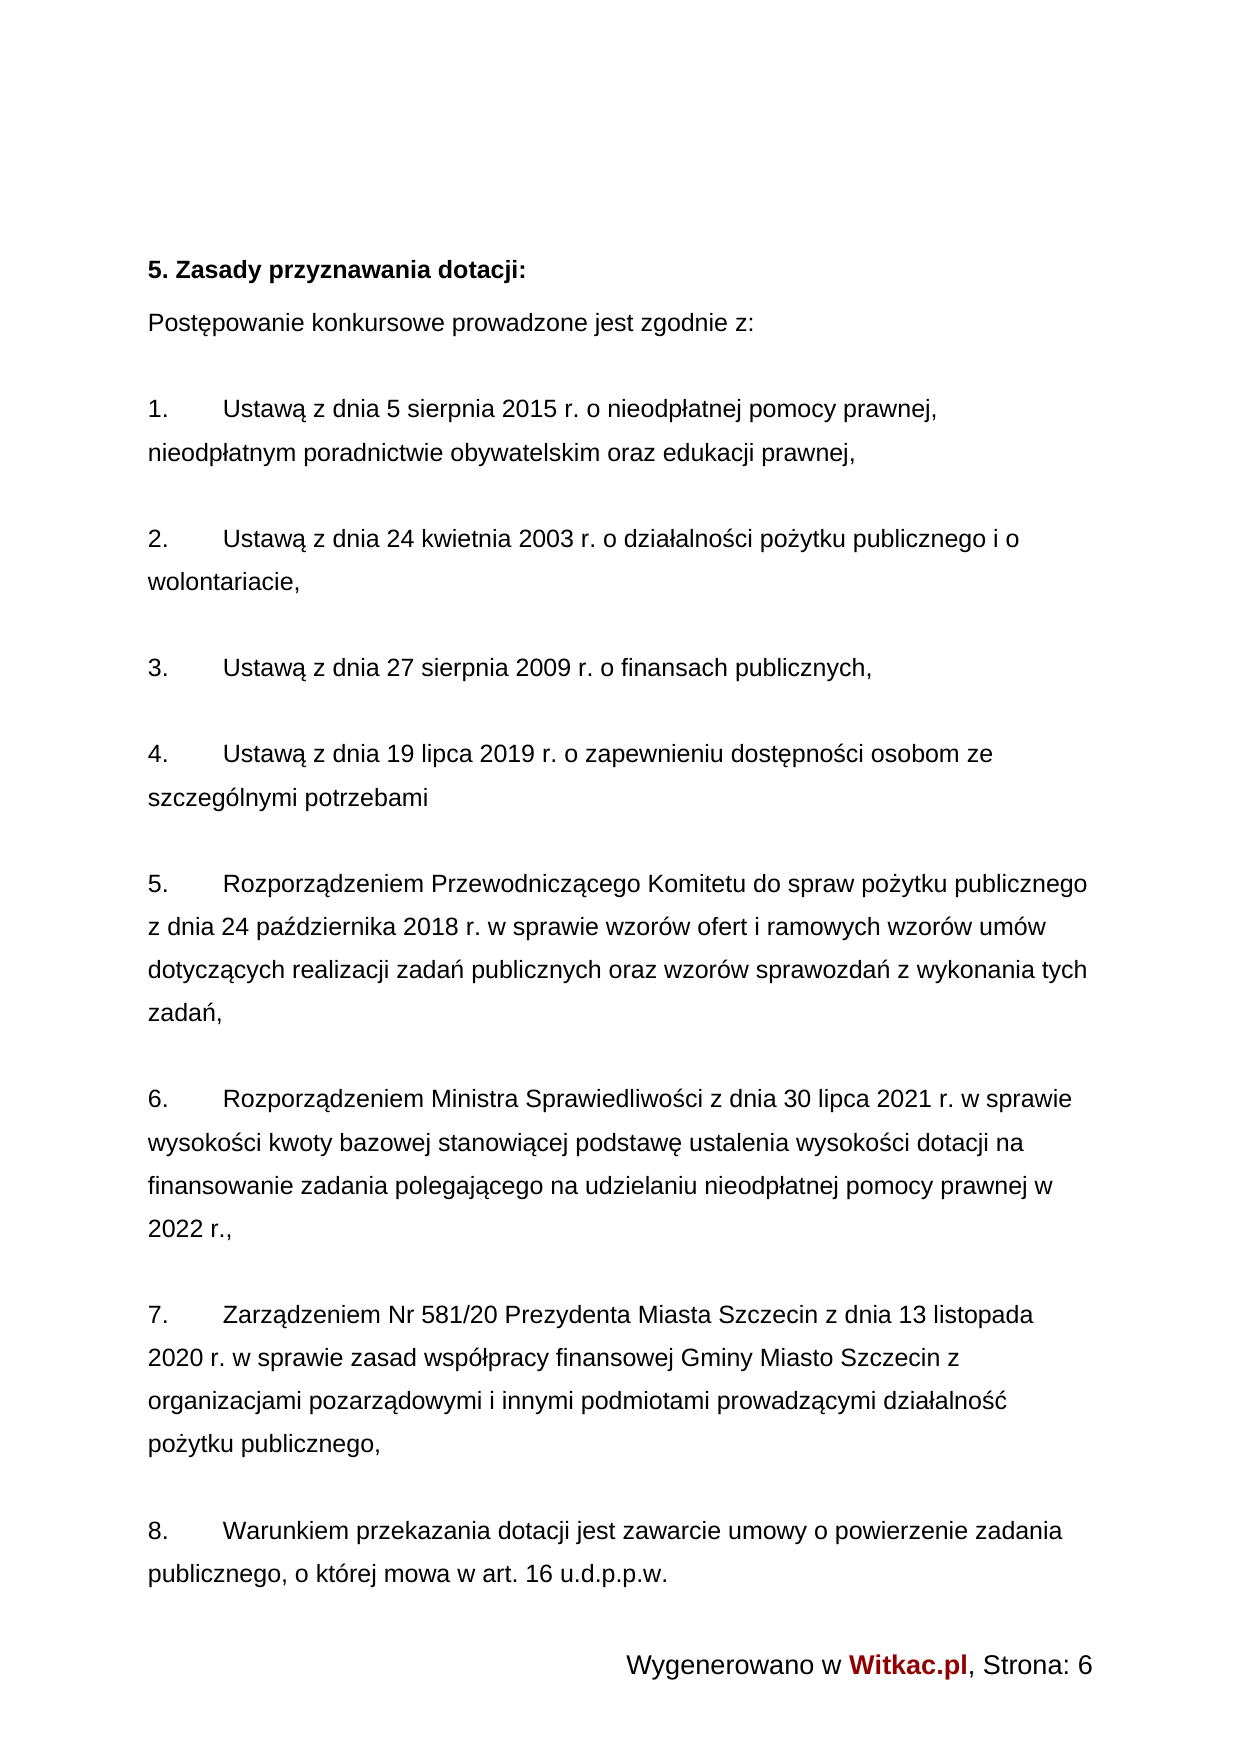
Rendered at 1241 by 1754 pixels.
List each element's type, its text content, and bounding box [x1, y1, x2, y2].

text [148, 308, 1093, 1631]
text 5. Zasady przyznawania dotacji: [148, 255, 1093, 283]
